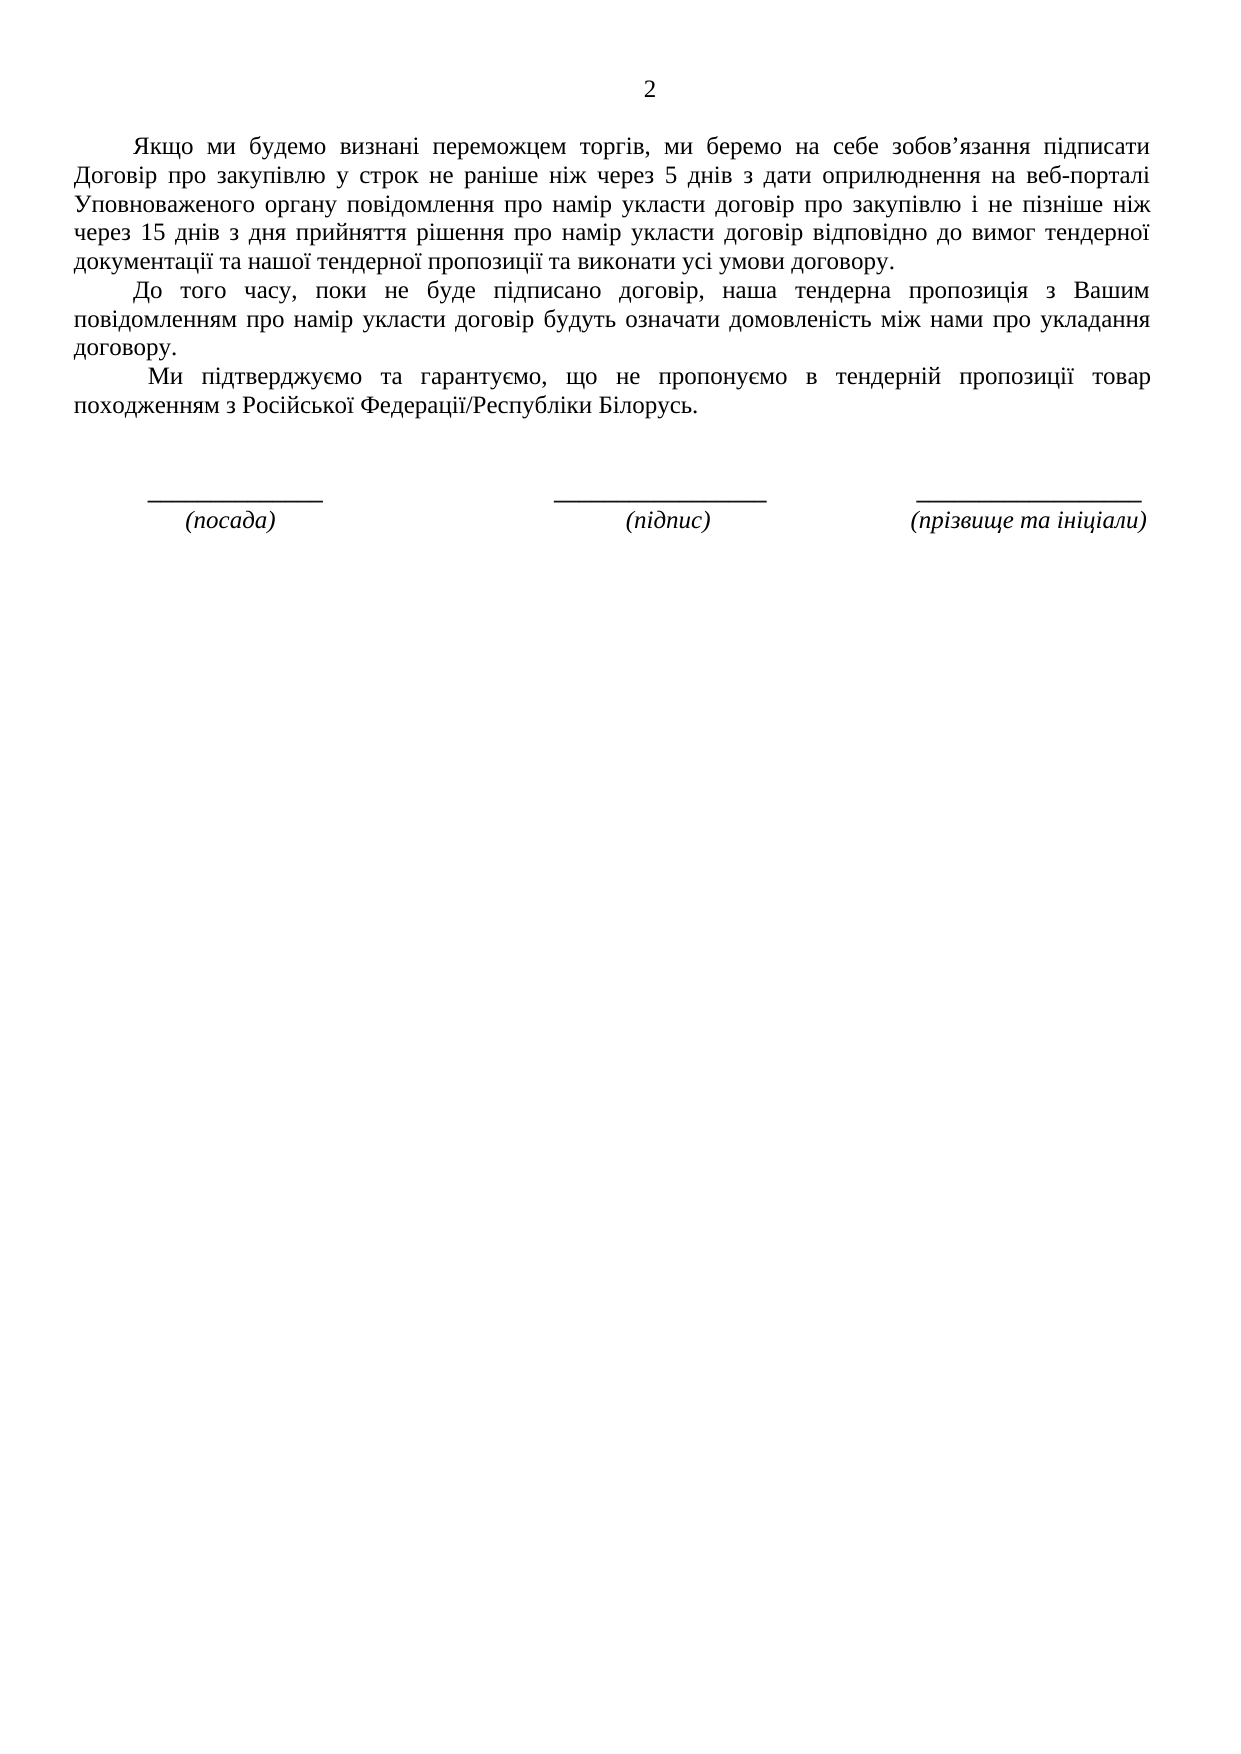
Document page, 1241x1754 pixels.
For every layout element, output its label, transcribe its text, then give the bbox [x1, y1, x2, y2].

text Якщо ми будемо визнані переможцем торгів, ми беремо на себе зобов’язання підписати Договір про закупівлю у строк не раніше ніж через 5 днів з дати оприлюднення на веб-порталі Уповноваженого органу повідомлення про намір укласти договір про закупівлю і не пізніше ніж через 15 днів з дня прийняття рішення про намір укласти договір відповідно до вимог тендерної документації та нашої тендерної пропозиції та виконати усі умови договору. [74, 131, 1152, 275]
text Ми підтверджуємо та гарантуємо, що не пропонуємо в тендерній пропозиції товар походженням з Російської Федерації/Республіки Білорусь. [74, 361, 1152, 419]
text (посада) (підпис) (прізвище та ініціали) [148, 505, 1152, 534]
text До того часу, поки не буде підписано договір, наша тендерна пропозиція з Вашим повідомленням про намір укласти договір будуть означати домовленість між нами про укладання договору. [74, 275, 1152, 361]
text ______________ _________________ __________________ [148, 476, 1152, 505]
